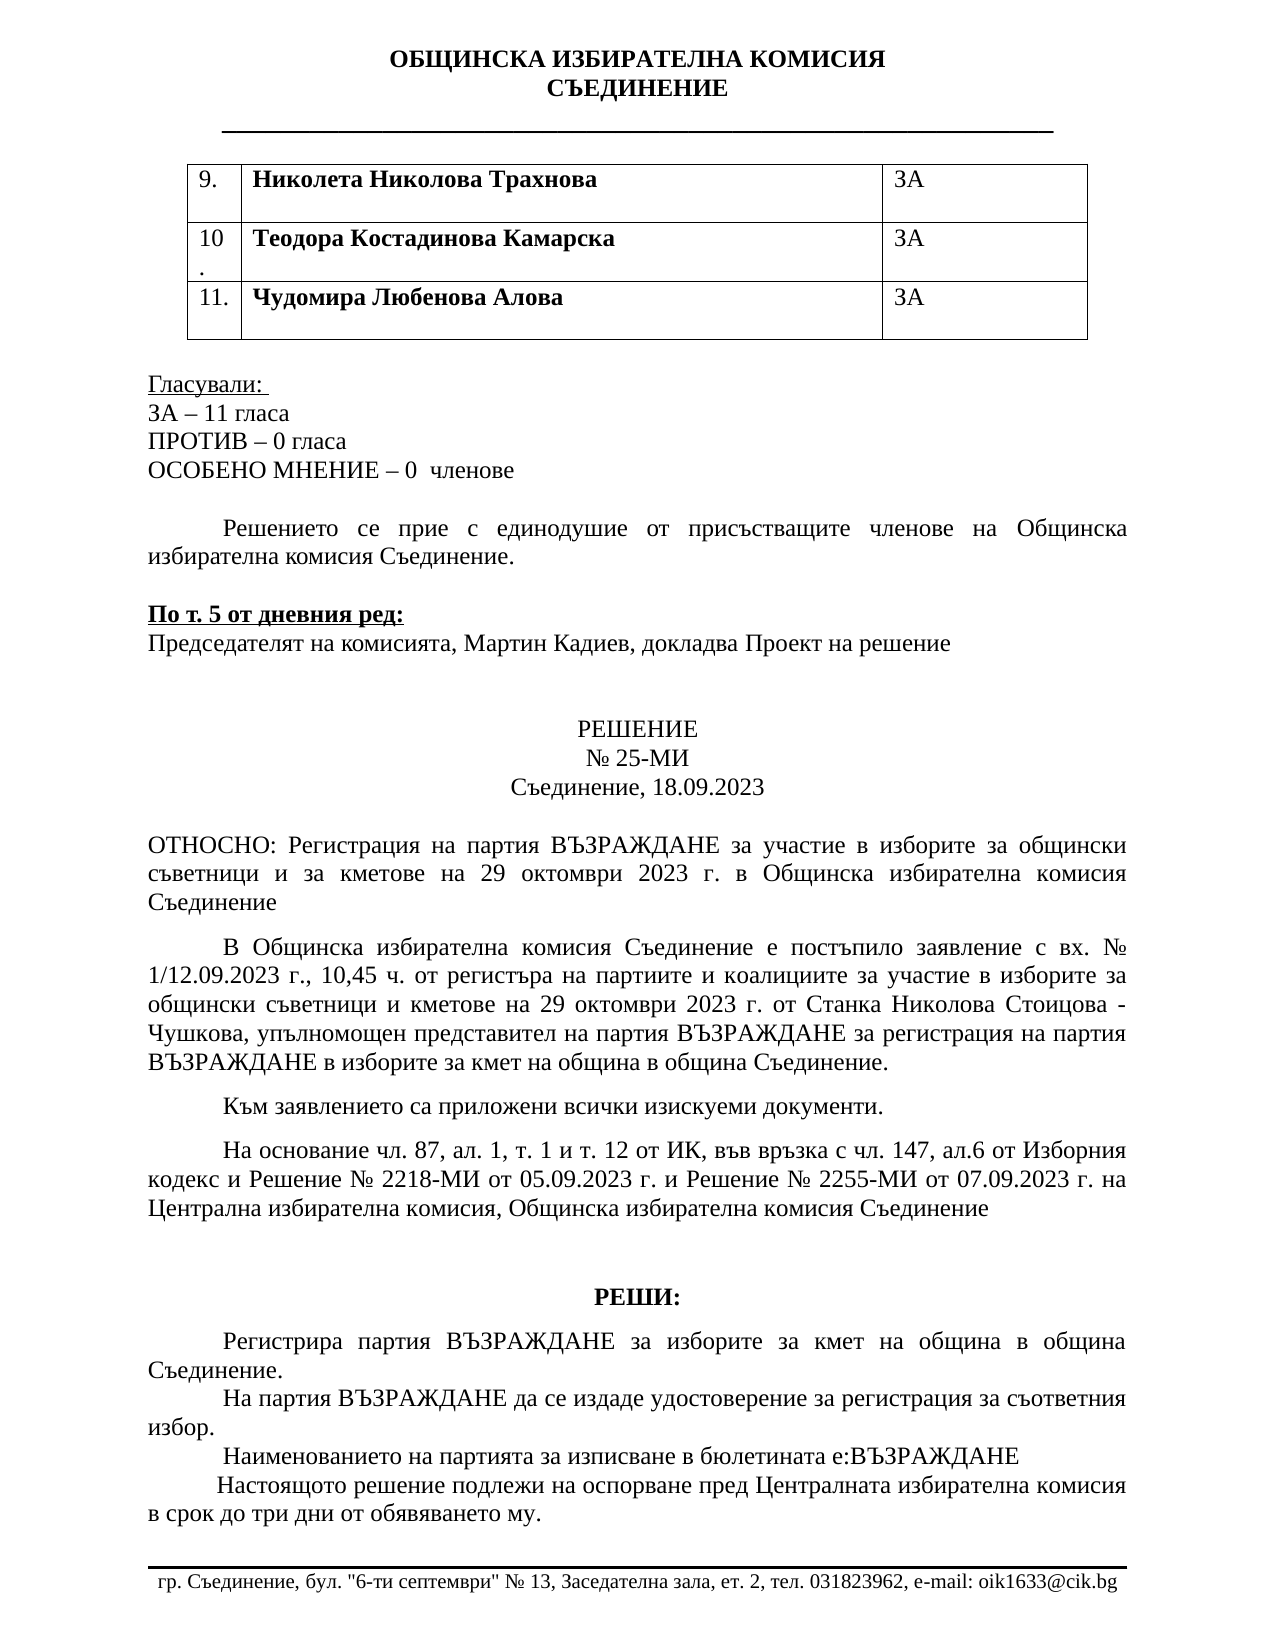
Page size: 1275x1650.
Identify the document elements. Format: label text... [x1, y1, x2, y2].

table_cell Теодора Костадинова Камарска [242, 223, 882, 281]
text Наименованието на партията за изписване в бюлетината е:ВЪЗРАЖДАНЕ [148, 1441, 1127, 1470]
table_cell 9. [188, 165, 241, 222]
text ЗА – 11 гласа [148, 398, 1127, 426]
text Към заявлението са приложени всички изискуеми документи. [148, 1091, 1127, 1120]
text РЕШЕНИЕ № 25-МИ Съединение, 18.09.2023 [148, 714, 1127, 801]
text Регистрира партия ВЪЗРАЖДАНЕ за изборите за кмет на община в община Съединение. [148, 1326, 1127, 1383]
text ОТНОСНО: Регистрация на партия ВЪЗРАЖДАНЕ за участие в изборите за общински съветници и за кметове на 29 октомври 2023 г. в Общинска избирателна комисия Съединение [148, 830, 1127, 916]
text ПРОТИВ – 0 гласа [148, 426, 1127, 455]
table_cell 11. [188, 282, 241, 339]
table_cell ЗА [883, 165, 1087, 222]
table_cell Николета Николова Трахнова [242, 165, 882, 222]
text На основание чл. 87, ал. 1, т. 1 и т. 12 от ИК, във връзка с чл. 147, ал.6 от Изборния кодекс и Решение № 2218-МИ от 05.09.2023 г. и Решение № 2255-МИ от 07.09.2023 г. на Централна избирателна комисия, Общинска избирателна комисия Съединение [148, 1135, 1127, 1222]
text ОСОБЕНО МНЕНИЕ – 0 членове [148, 455, 1127, 484]
text В Общинска избирателна комисия Съединение е постъпило заявление с вх. № 1/12.09.2023 г., 10,45 ч. от регистъра на партиите и коалициите за участие в изборите за общински съветници и кметове на 29 октомври 2023 г. от Станка Николова Стоицова - Чушкова, упълномощен представител на партия ВЪЗРАЖДАНЕ за регистрация на партия ВЪЗРАЖДАНЕ в изборите за кмет на община в община Съединение. [148, 932, 1127, 1075]
table_cell ЗА [883, 282, 1087, 339]
text РЕШИ: [148, 1282, 1127, 1310]
table_cell ЗА [883, 223, 1087, 281]
text Настоящото решение подлежи на оспорване пред Централната избирателна комисия в срок до три дни от обявяването му. [148, 1470, 1127, 1527]
text Решението се прие с единодушие от присъстващите членове на Общинска избирателна комисия Съединение. [148, 513, 1127, 570]
text Председателят на комисията, Мартин Кадиев, докладва Проект на решение [148, 628, 1127, 656]
table_cell 10. [188, 223, 241, 281]
text По т. 5 от дневния ред: [148, 599, 1127, 628]
table_cell Чудомира Любенова Алова [242, 282, 882, 339]
text На партия ВЪЗРАЖДАНЕ да се издаде удостоверение за регистрация за съответния избор. [148, 1383, 1127, 1441]
text Гласували: [148, 369, 1127, 398]
